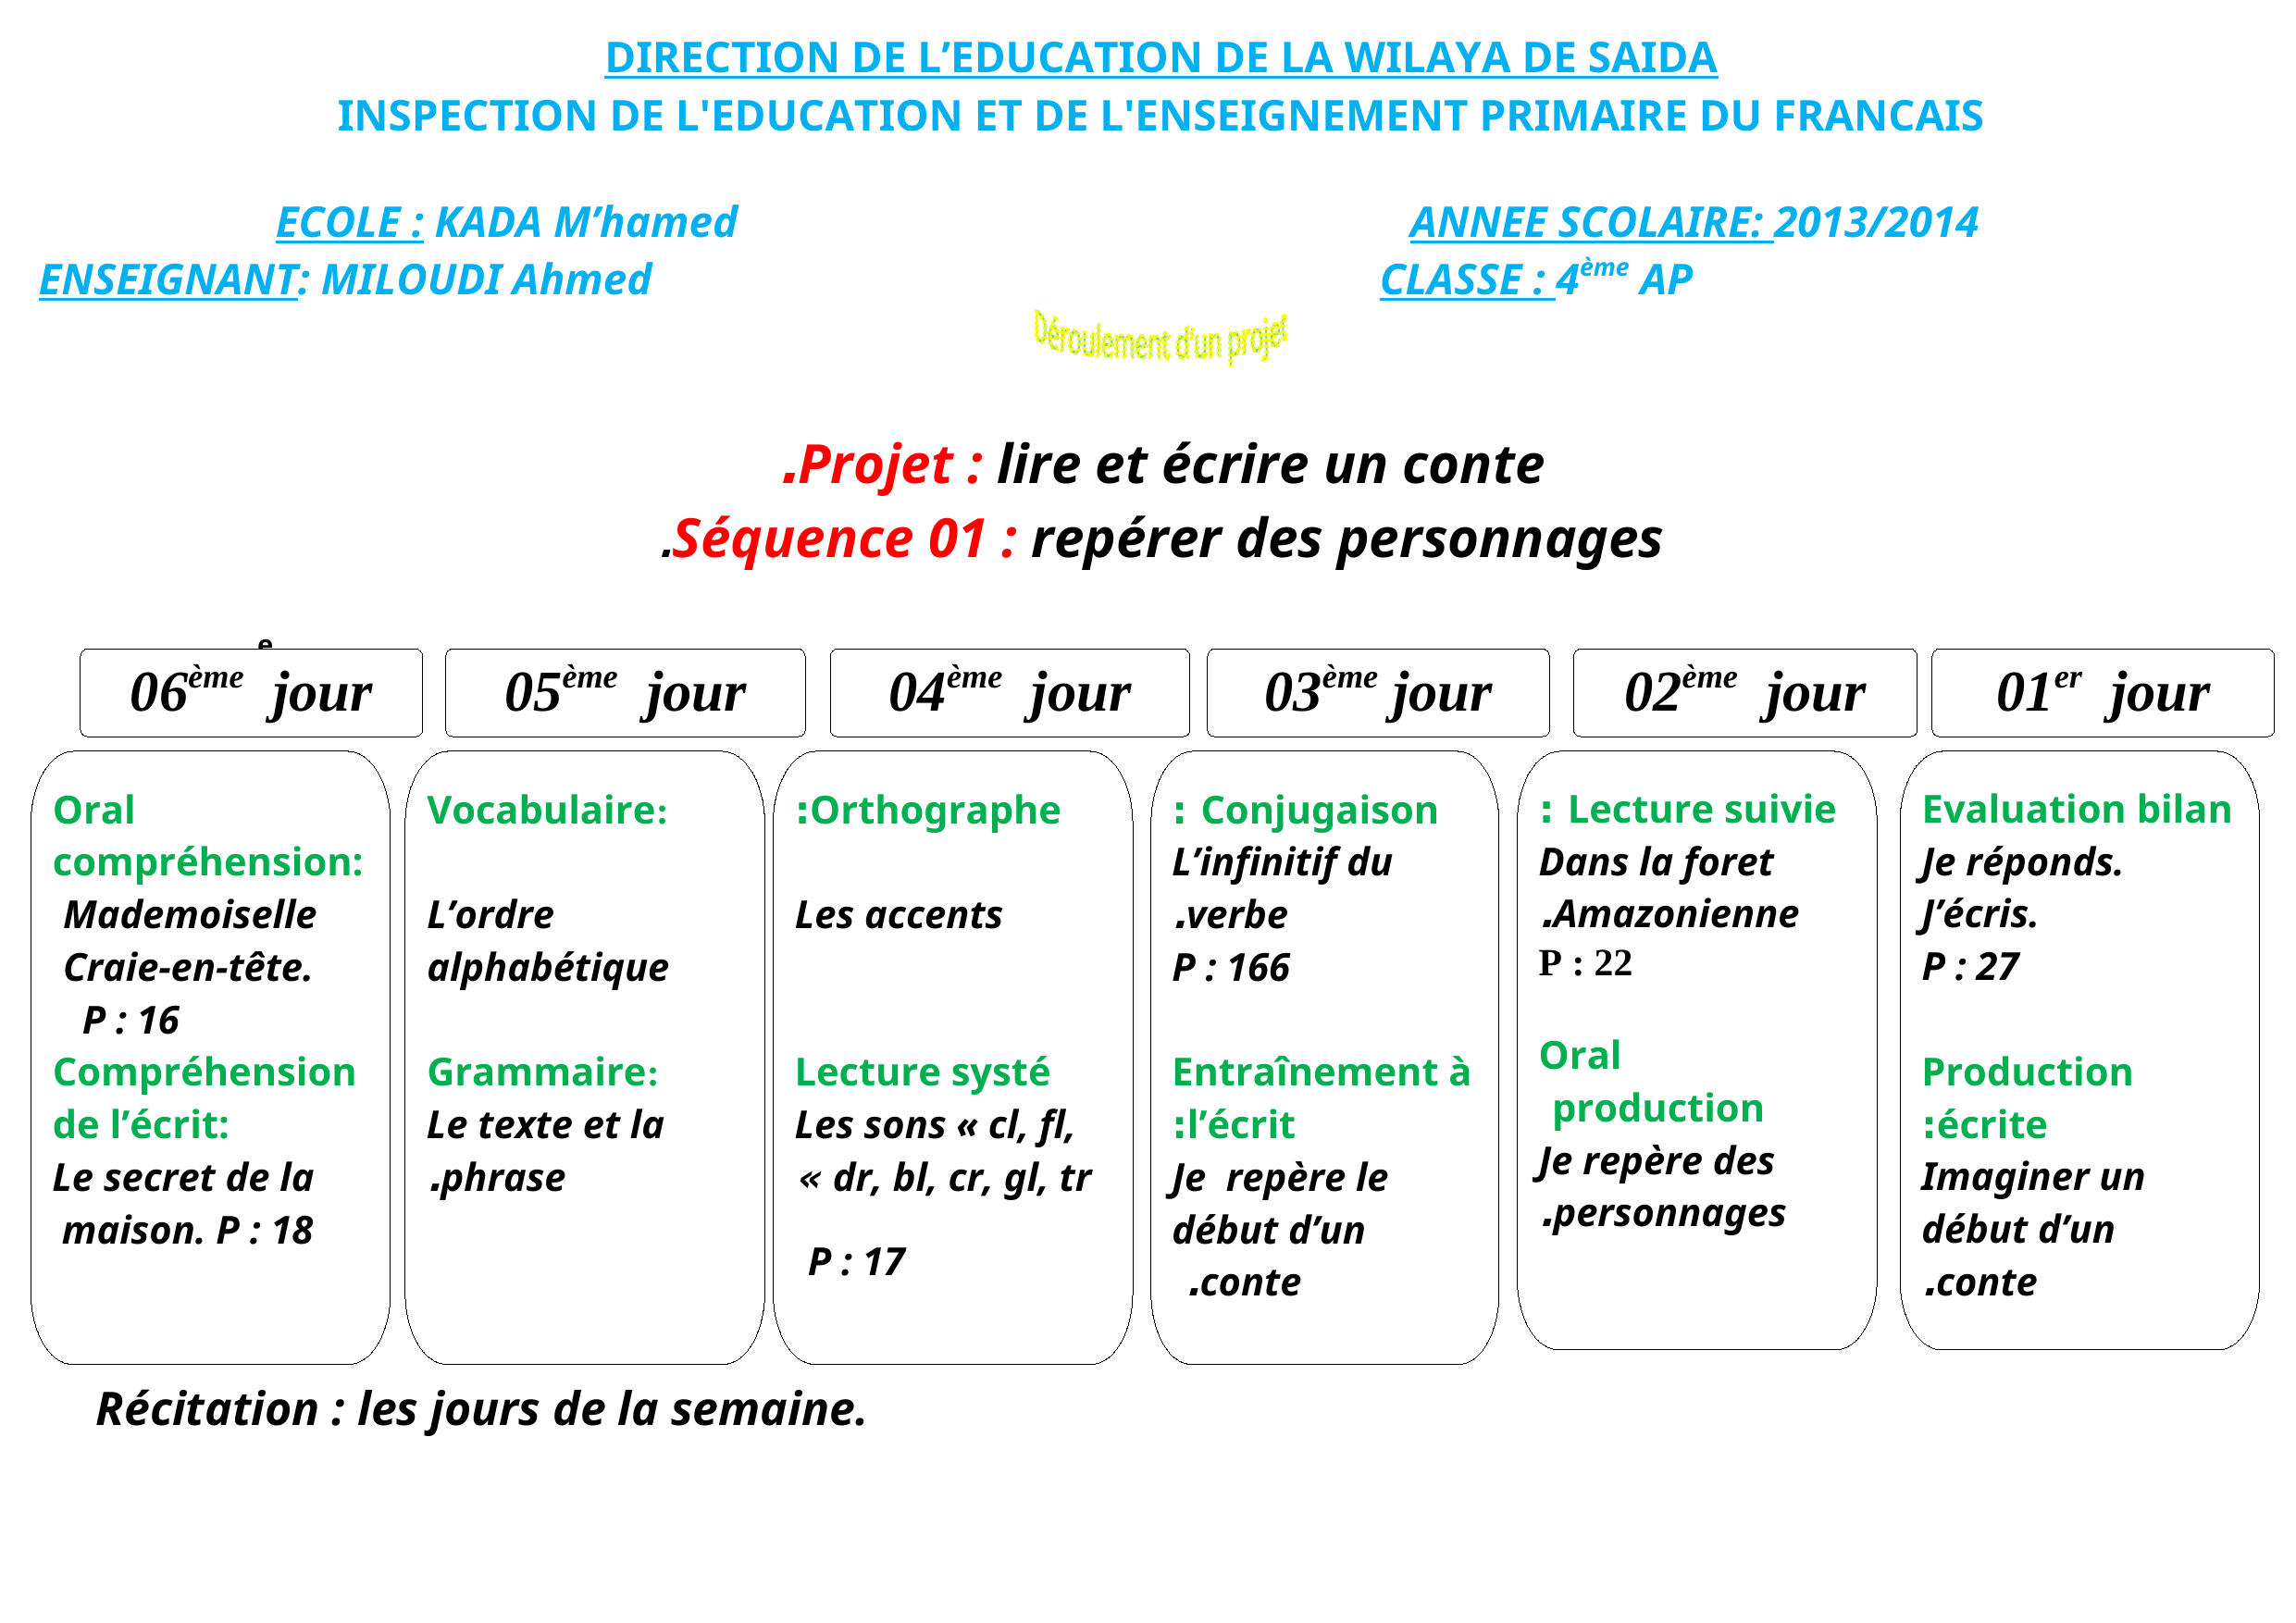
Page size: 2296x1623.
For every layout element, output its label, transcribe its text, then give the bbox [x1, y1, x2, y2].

text ENSEIGNANT: MILOUDI Ahmed CLASSE : 4ème AP [27, 249, 2227, 307]
text Projet : lire et écrire un conte. [95, 426, 2227, 499]
text Séquence 01 : repérer des personnages. [95, 499, 2227, 573]
text e [95, 626, 2227, 663]
text INSPECTION DE L'EDUCATION ET DE L'ENSEIGNEMENT PRIMAIRE DU FRANCAIS [95, 85, 2227, 142]
subtitle ECOLE : KADA M’hamed ANNEE SCOLAIRE: 2013/2014 [27, 192, 2227, 249]
text Récitation : les jours de la semaine. [95, 1376, 2227, 1439]
subtitle DIRECTION DE L’EDUCATION DE LA WILAYA DE SAIDA [95, 27, 2227, 85]
